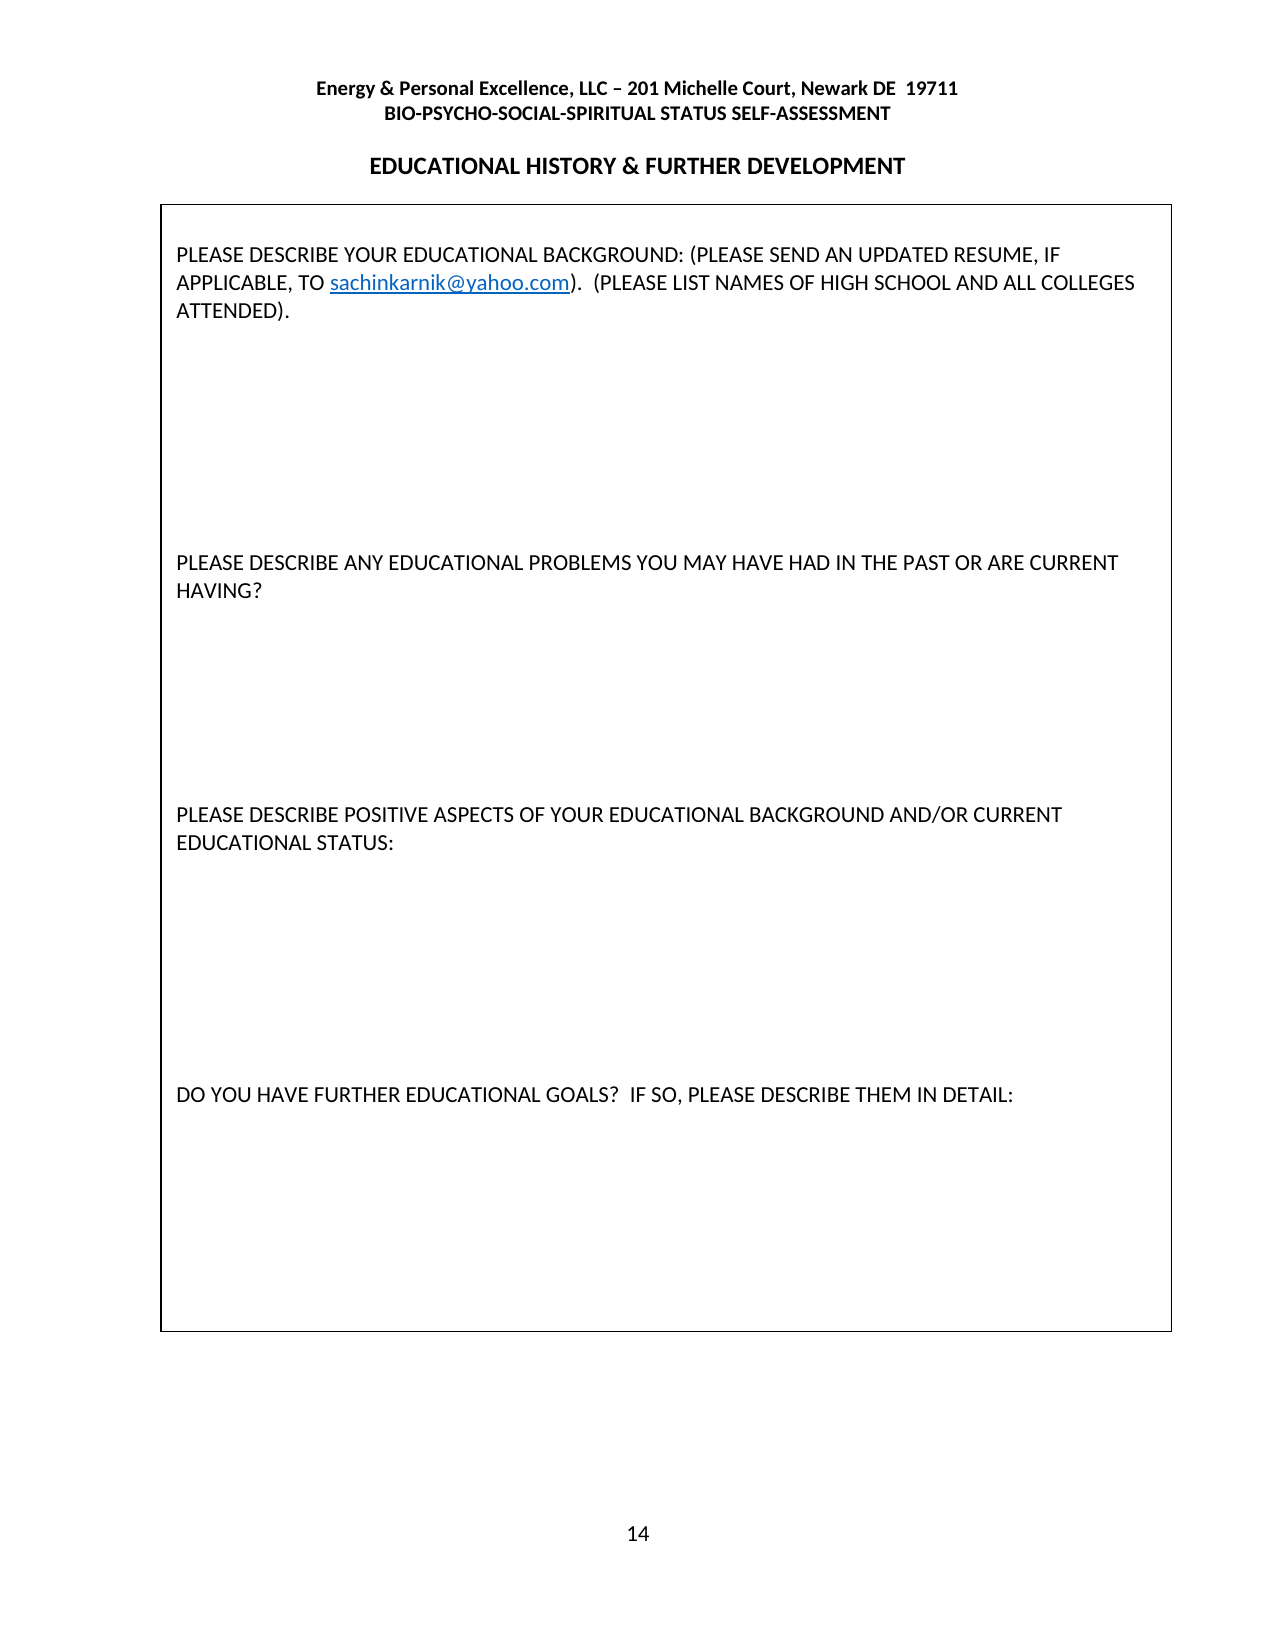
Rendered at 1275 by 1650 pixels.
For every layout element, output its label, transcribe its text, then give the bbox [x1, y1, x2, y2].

text EDUCATIONAL HISTORY & FURTHER DEVELOPMENT [150, 150, 1125, 181]
